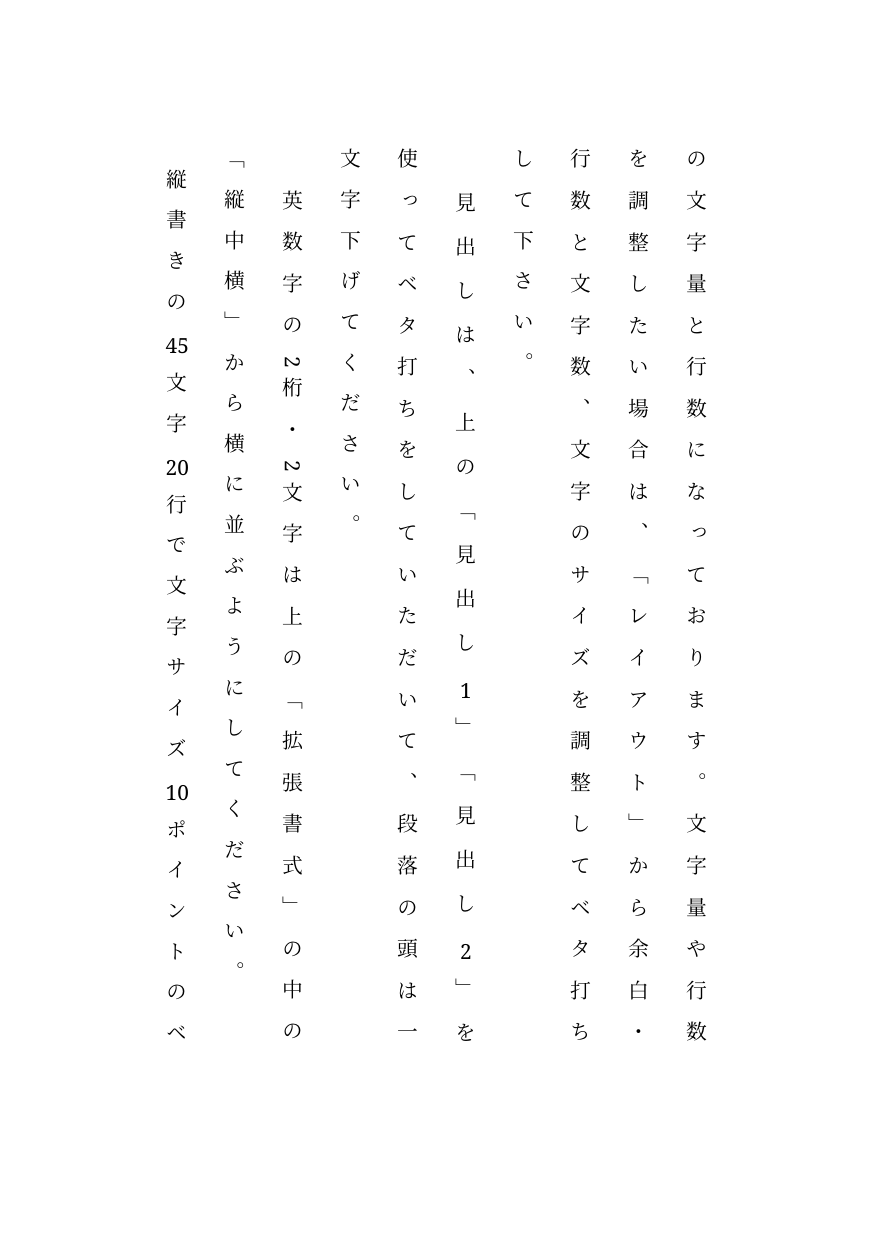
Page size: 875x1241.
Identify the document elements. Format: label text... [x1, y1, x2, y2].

text 英数字の2桁・2文字は上の「拡張書式」の中の「縦中横」から横に並ぶようにしてください。 [206, 148, 322, 1062]
text 見出しは、上の「見出し1」「見出し2」を使ってベタ打ちをしていただいて、段落の頭は一文字下げてください。 [322, 148, 495, 1062]
text 縦書きの45文字20行で文字サイズ10ポイントのベタ打ち用のテンプレートです。標準的なA5サイズの文字量と行数になっております。文字量や行数を調整したい場合は、「レイアウト」から余白・行数と文字数、文字のサイズを調整してベタ打ちして下さい。 [495, 148, 726, 1062]
text 縦書きの45文字20行で文字サイズ10ポイントのベタ打ち用のテンプレートです。標準的なA5サイズの文字量と行数になっております。文字量や行数を調整したい場合は、「レイアウト」から余白・行数と文字数、文字のサイズを調整してベタ打ちして下さい。 [148, 148, 206, 1062]
